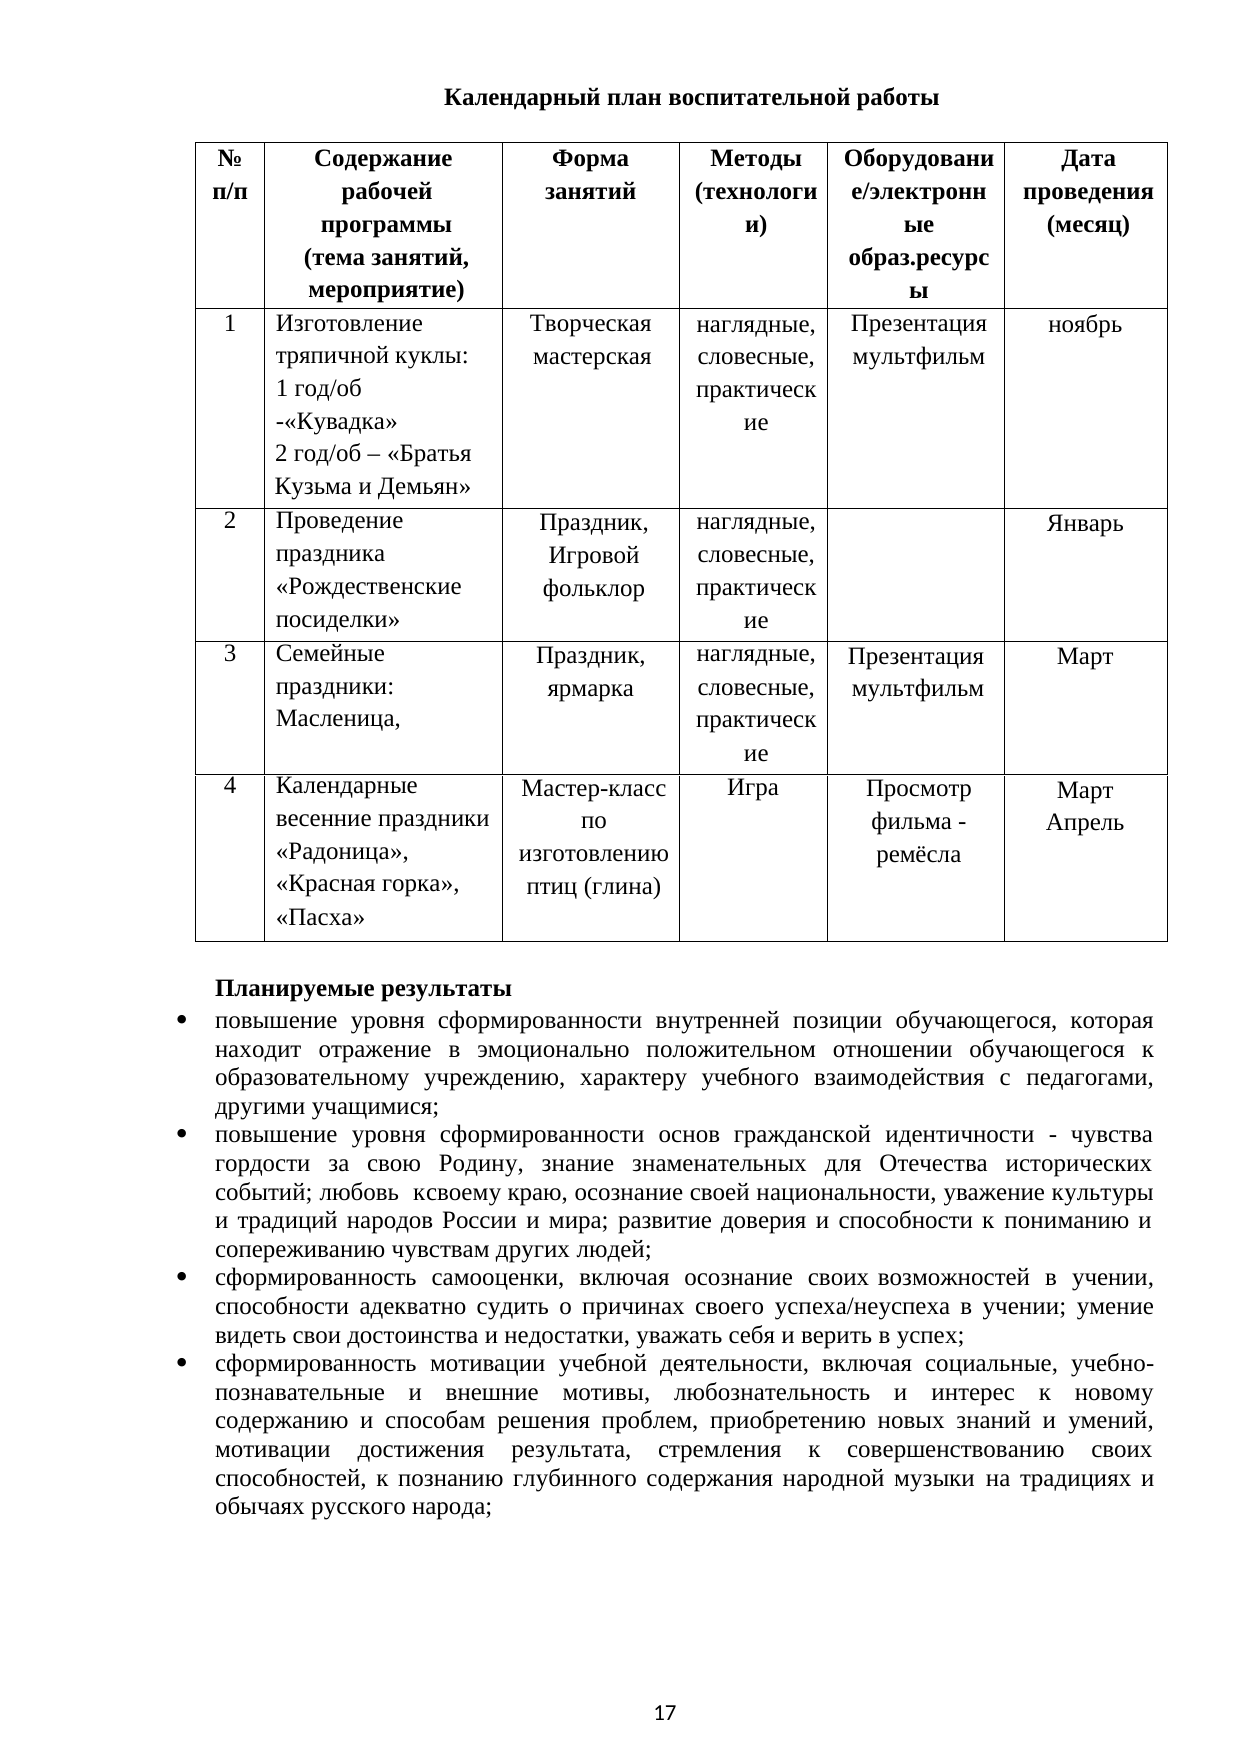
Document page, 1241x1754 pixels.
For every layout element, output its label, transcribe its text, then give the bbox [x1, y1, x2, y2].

text Праздник, ярмарка [536, 640, 652, 702]
text № Содержание п/п рабочей [212, 143, 459, 204]
text 1 Изготовление тряпичной куклы: 1 год/об -«Кувадка» [223, 308, 474, 434]
text Игра [727, 772, 817, 800]
text Март Апрель [1046, 775, 1131, 836]
text наглядные, словесные, практическ ие [693, 309, 819, 436]
text Творческая мастерская [524, 308, 651, 370]
text программы (тема занятий, мероприятие) [300, 209, 472, 303]
text  повышение уровня сформированности основ гражданской идентичности - чувства гордости за свою Родину, знание знаменательных для Отечества исторических событий; любовь ксвоему краю, осознание своей национальности, уважение культуры и традиций народов России и мира; развитие доверия и способности к пониманию и сопереживанию чувствам других людей; [177, 1120, 1158, 1262]
text Январь [1047, 508, 1154, 537]
text  сформированность мотивации учебной деятельности, включая социальные, учебно-познавательные и внешние мотивы, любознательность и интерес к новому содержанию и способам решения проблем, приобретению новых знаний и умений, мотивации достижения результата, стремления к совершенствованию своих способностей, к познанию глубинного содержания народной музыки на традициях и обычаях русского народа; [177, 1349, 1154, 1520]
text  повышение уровня сформированности внутренней позиции обучающегося, которая находит отражение в эмоционально положительном отношении обучающегося к образовательному учреждению, характеру учебного взаимодействия с педагогами, другими учащимися; [177, 1005, 1154, 1119]
text Просмотр фильма -ремёсла [862, 773, 975, 868]
text Март [1057, 641, 1154, 670]
text Методы (технологи и) [691, 143, 821, 238]
text 2 год/об – «Братья Кузьма и Демьян» [268, 438, 471, 500]
text Мастер-класс по изготовлению птиц (глина) [515, 773, 672, 900]
text «Пасха» [276, 902, 492, 930]
text Календарный план воспитательной работы [444, 82, 1154, 111]
text ноябрь [1048, 309, 1154, 337]
text Презентация мультфильм [841, 641, 984, 702]
text  сформированность самооценки, включая осознание своих возможностей в учении, способности адекватно судить о причинах своего успеха/неуспеха в учении; умение видеть свои достоинства и недостатки, уважать себя и верить в успех; [177, 1263, 1154, 1348]
text 2 Проведение праздника «Рождественские посиделки» [223, 505, 468, 633]
text Форма занятий [545, 143, 643, 204]
text наглядные, словесные, практическ ие наглядные, словесные, практическ ие [693, 506, 819, 766]
text Дата проведения (месяц) [1019, 143, 1157, 238]
text 3 Семейные праздники: Масленица, [223, 638, 407, 732]
text Оборудовани е/электронн ые образ.ресурс ы Презентация мультфильм [840, 143, 997, 370]
text Праздник, Игровой фольклор [536, 507, 652, 602]
text 4 Календарные весенние праздники «Радоница», «Красная горка», [223, 770, 496, 897]
text Планируемые результаты [215, 973, 1154, 1002]
